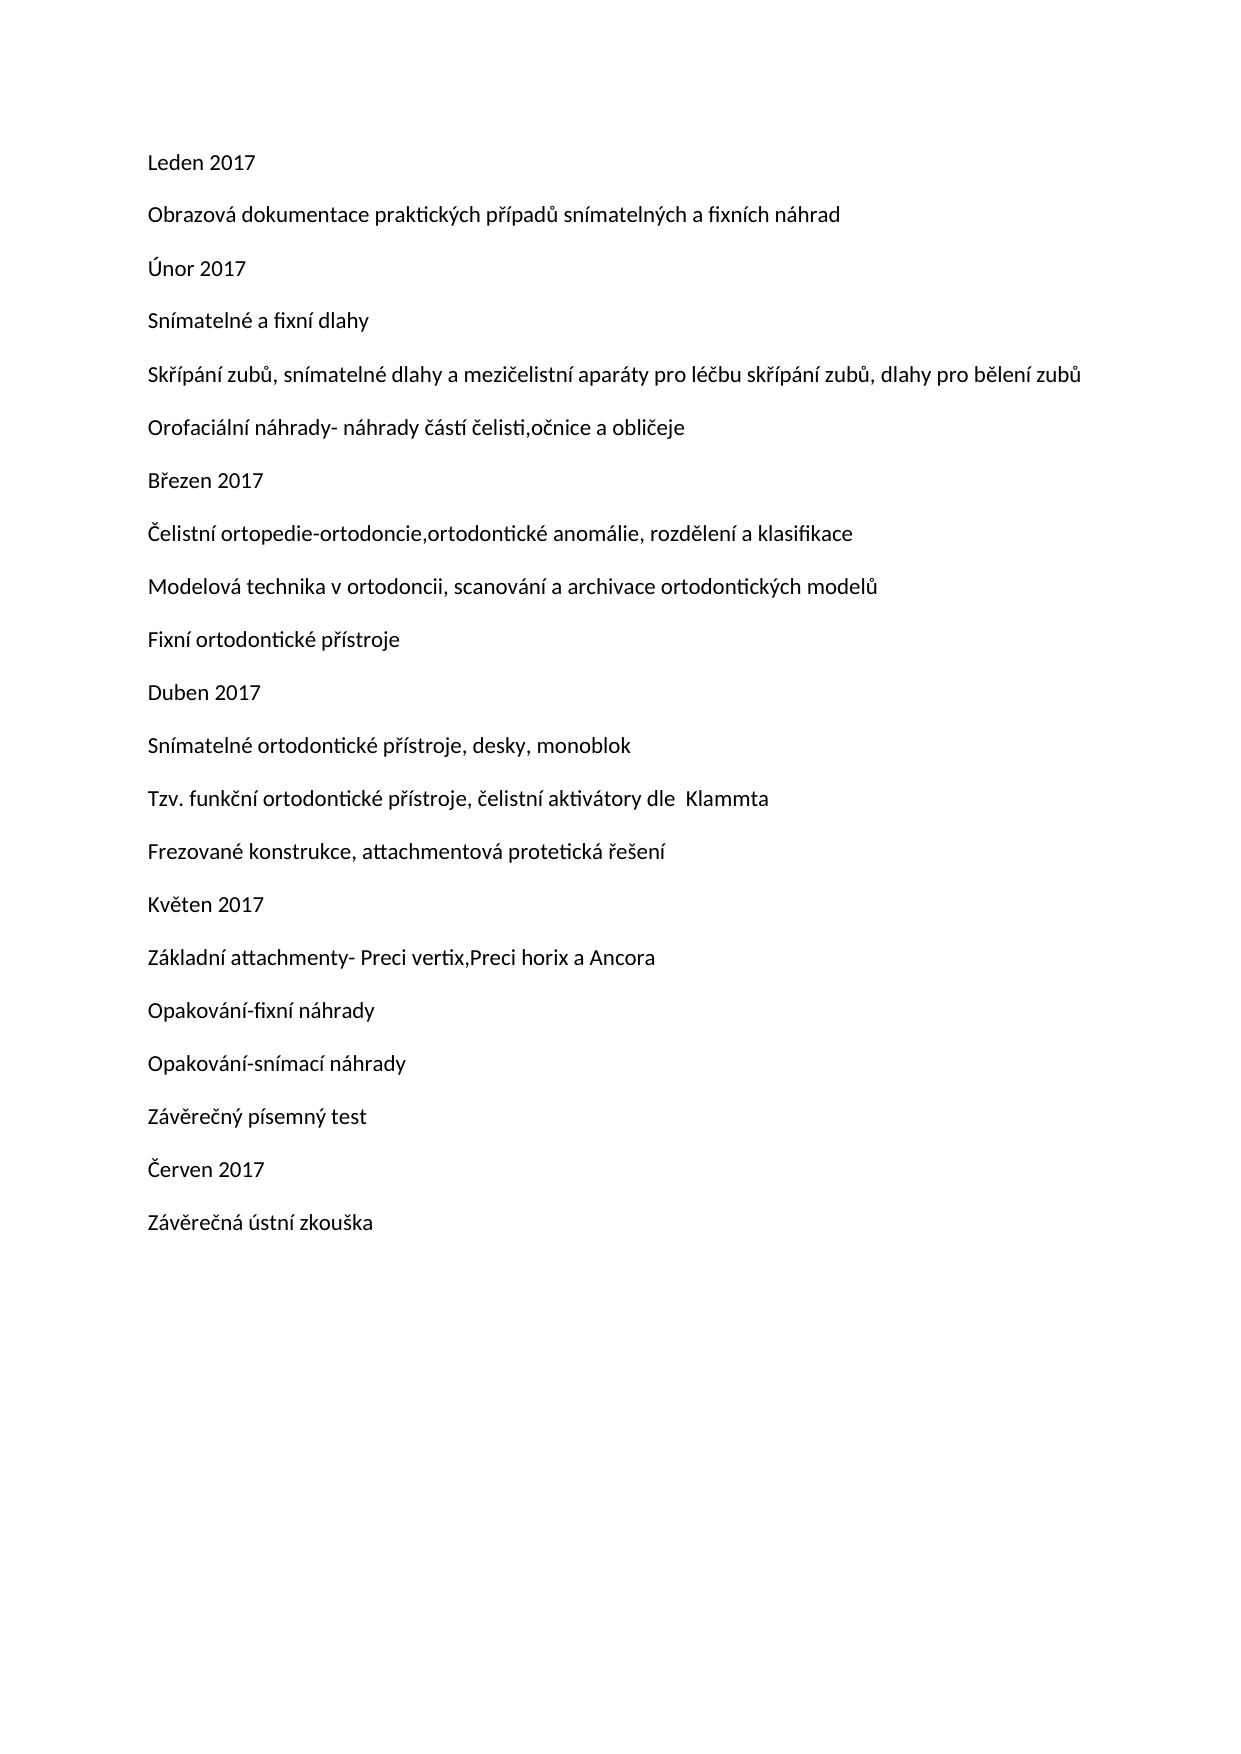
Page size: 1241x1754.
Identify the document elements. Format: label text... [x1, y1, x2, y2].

text Duben 2017 [148, 678, 1093, 706]
text Závěrečný písemný test [148, 1102, 1093, 1130]
text Snímatelné ortodontické přístroje, desky, monoblok [148, 731, 1093, 759]
text Základní attachmenty- Preci vertix,Preci horix a Ancora [148, 943, 1093, 971]
text Obrazová dokumentace praktických případů snímatelných a fixních náhrad [148, 201, 1093, 229]
text Tzv. funkční ortodontické přístroje, čelistní aktivátory dle Klammta [148, 784, 1093, 812]
text Skřípání zubů, snímatelné dlahy a mezičelistní aparáty pro léčbu skřípání zubů, dlahy pro bělení zubů [148, 360, 1093, 388]
text Modelová technika v ortodoncii, scanování a archivace ortodontických modelů [148, 572, 1093, 600]
text Opakování-snímací náhrady [148, 1049, 1093, 1077]
text Únor 2017 [148, 254, 1093, 282]
text Orofaciální náhrady- náhrady částí čelisti,očnice a obličeje [148, 413, 1093, 441]
text Fixní ortodontické přístroje [148, 625, 1093, 653]
text Snímatelné a fixní dlahy [148, 307, 1093, 335]
text Opakování-fixní náhrady [148, 996, 1093, 1024]
text Leden 2017 [148, 148, 1093, 176]
text Čelistní ortopedie-ortodoncie,ortodontické anomálie, rozdělení a klasifikace [148, 519, 1093, 547]
text Červen 2017 [148, 1155, 1093, 1183]
text Květen 2017 [148, 890, 1093, 918]
text Březen 2017 [148, 466, 1093, 494]
text Závěrečná ústní zkouška [148, 1208, 1093, 1236]
text Frezované konstrukce, attachmentová protetická řešení [148, 837, 1093, 865]
